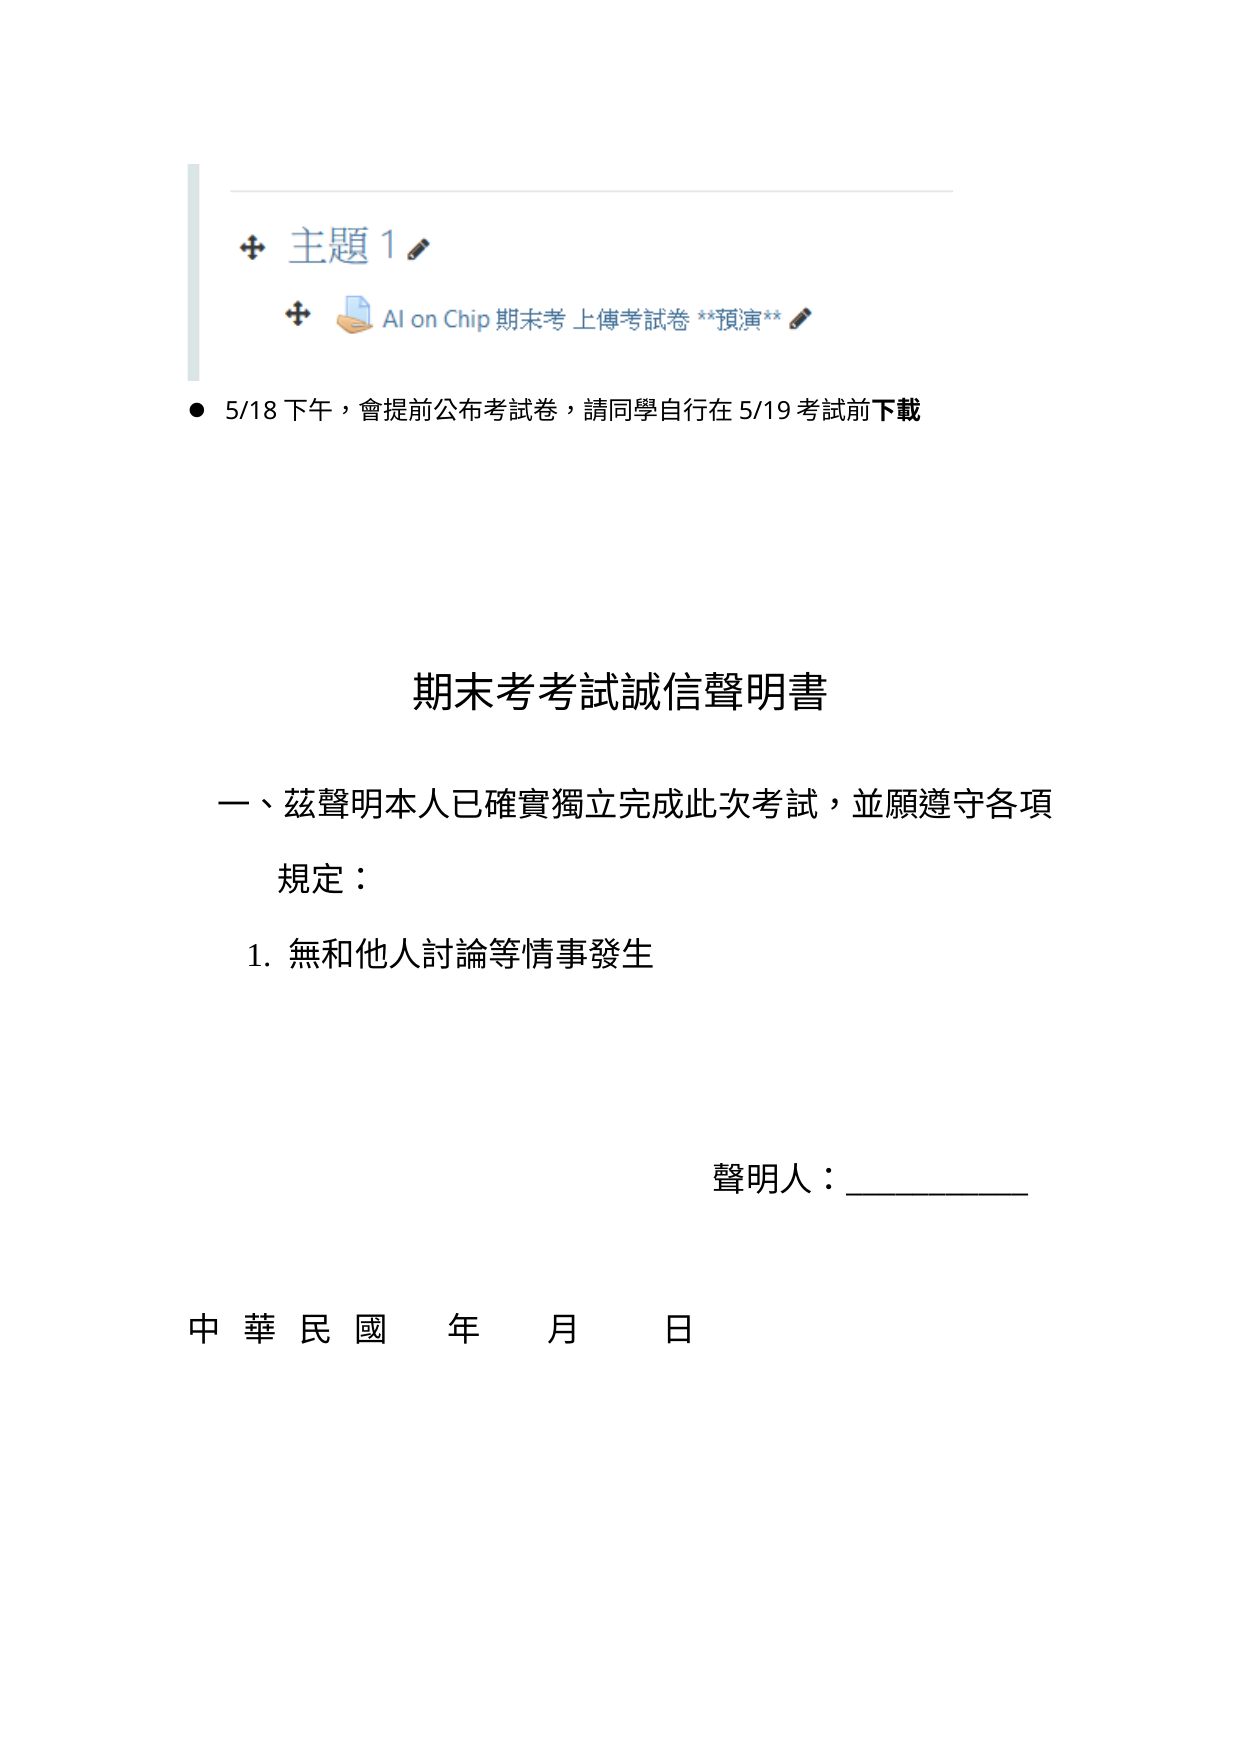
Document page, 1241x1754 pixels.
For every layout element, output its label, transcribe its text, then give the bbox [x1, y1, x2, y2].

text 期末考考試誠信聲明書 [187, 652, 1053, 727]
text 聲明人：___________ [712, 1139, 1053, 1214]
text 一、茲聲明本人已確實獨立完成此次考試，並願遵守各項規定： [217, 764, 1053, 914]
text 中 華 民 國 年 月 日 [187, 1289, 1053, 1364]
picture [187, 164, 954, 381]
list 無和他人討論等情事發生 [246, 914, 1053, 989]
list 5/18 下午，會提前公布考試卷，請同學自行在5/19考試前下載 [187, 389, 1053, 427]
